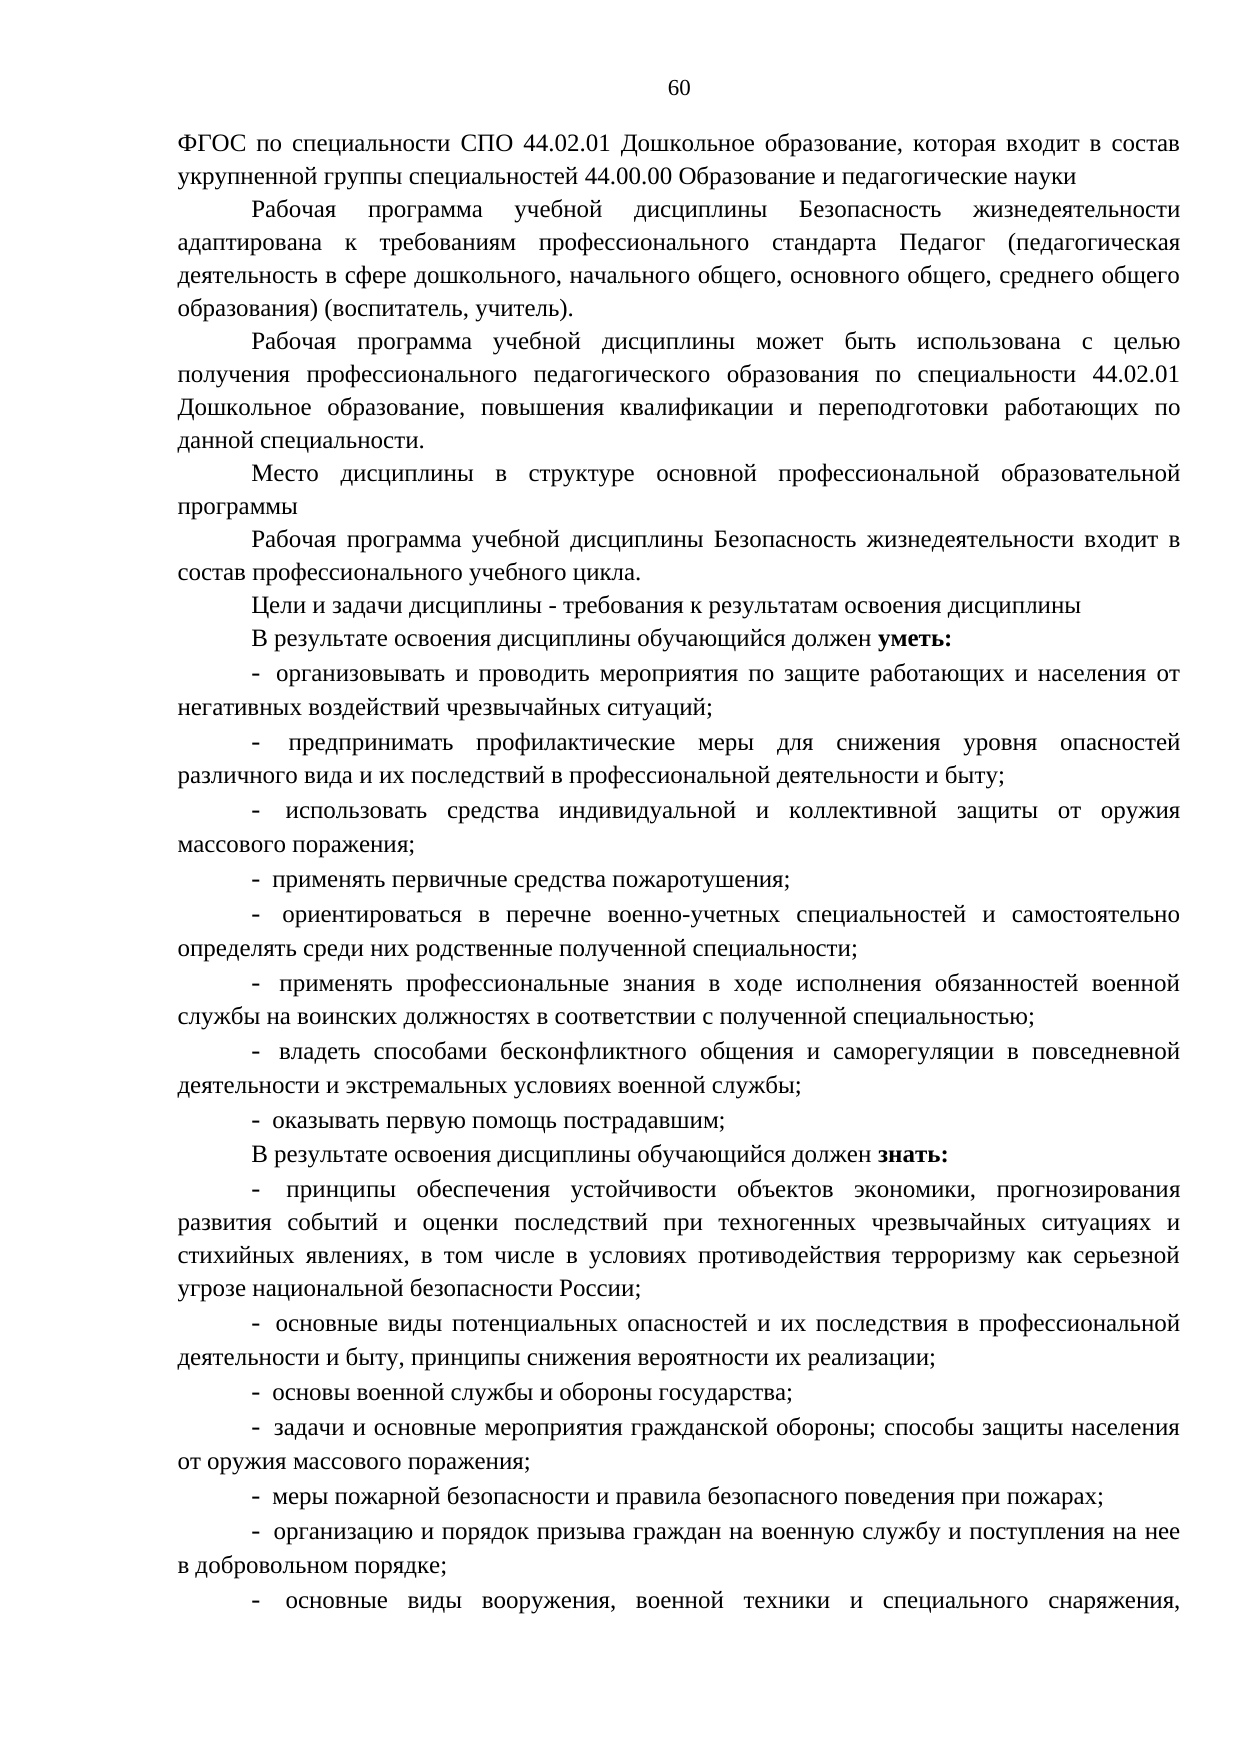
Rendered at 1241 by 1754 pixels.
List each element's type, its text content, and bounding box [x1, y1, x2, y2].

text Рабочая программа учебной дисциплины Безопасность жизнедеятельности адаптирована к требованиям профессионального стандарта Педагог (педагогическая деятельность в сфере дошкольного, начального общего, основного общего, среднего общего образования) (воспитатель, учитель). [177, 194, 1181, 322]
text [177, 128, 1181, 190]
text В результате освоения дисциплины обучающийся должен уметь: [177, 623, 1181, 652]
text Рабочая программа учебной дисциплины может быть использована с целью получения профессионального педагогического образования по специальности 44.02.01 Дошкольное образование, повышения квалификации и переподготовки работающих по данной специальности. [177, 326, 1181, 454]
list задачи и основные мероприятия гражданской обороны; способы защиты населения от оружия массового поражения; [177, 1410, 1181, 1474]
list основы военной службы и обороны государства; [177, 1374, 1181, 1406]
list использовать средства индивидуальной и коллективной защиты от оружия массового поражения; [177, 793, 1181, 858]
text Место дисциплины в структуре основной профессиональной образовательной программы [177, 458, 1181, 520]
list принципы обеспечения устойчивости объектов экономики, прогнозирования развития событий и оценки последствий при техногенных чрезвычайных ситуациях и стихийных явлениях, в том числе в условиях противодействия терроризму как серьезной угрозе национальной безопасности России; [177, 1172, 1181, 1302]
list меры пожарной безопасности и правила безопасного поведения при пожарах; [177, 1479, 1181, 1510]
text Рабочая программа учебной дисциплины Безопасность жизнедеятельности входит в состав профессионального учебного цикла. [177, 524, 1181, 586]
list предпринимать профилактические меры для снижения уровня опасностей различного вида и их последствий в профессиональной деятельности и быту; [177, 725, 1181, 789]
list применять первичные средства пожаротушения; [177, 862, 1181, 893]
list владеть способами бесконфликтного общения и саморегуляции в повседневной деятельности и экстремальных условиях военной службы; [177, 1034, 1181, 1099]
list организовывать и проводить мероприятия по защите работающих и населения от негативных воздействий чрезвычайных ситуаций; [177, 657, 1181, 721]
text В результате освоения дисциплины обучающийся должен знать: [177, 1139, 1181, 1167]
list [177, 1583, 1181, 1614]
list организацию и порядок призыва граждан на военную службу и поступления на нее в добровольном порядке; [177, 1514, 1181, 1579]
list применять профессиональные знания в ходе исполнения обязанностей военной службы на воинских должностях в соответствии с полученной специальностью; [177, 966, 1181, 1030]
text Цели и задачи дисциплины - требования к результатам освоения дисциплины [177, 591, 1181, 619]
list основные виды потенциальных опасностей и их последствия в профессиональной деятельности и быту, принципы снижения вероятности их реализации; [177, 1306, 1181, 1370]
list оказывать первую помощь пострадавшим; [177, 1103, 1181, 1134]
list ориентироваться в перечне военно-учетных специальностей и самостоятельно определять среди них родственные полученной специальности; [177, 898, 1181, 962]
